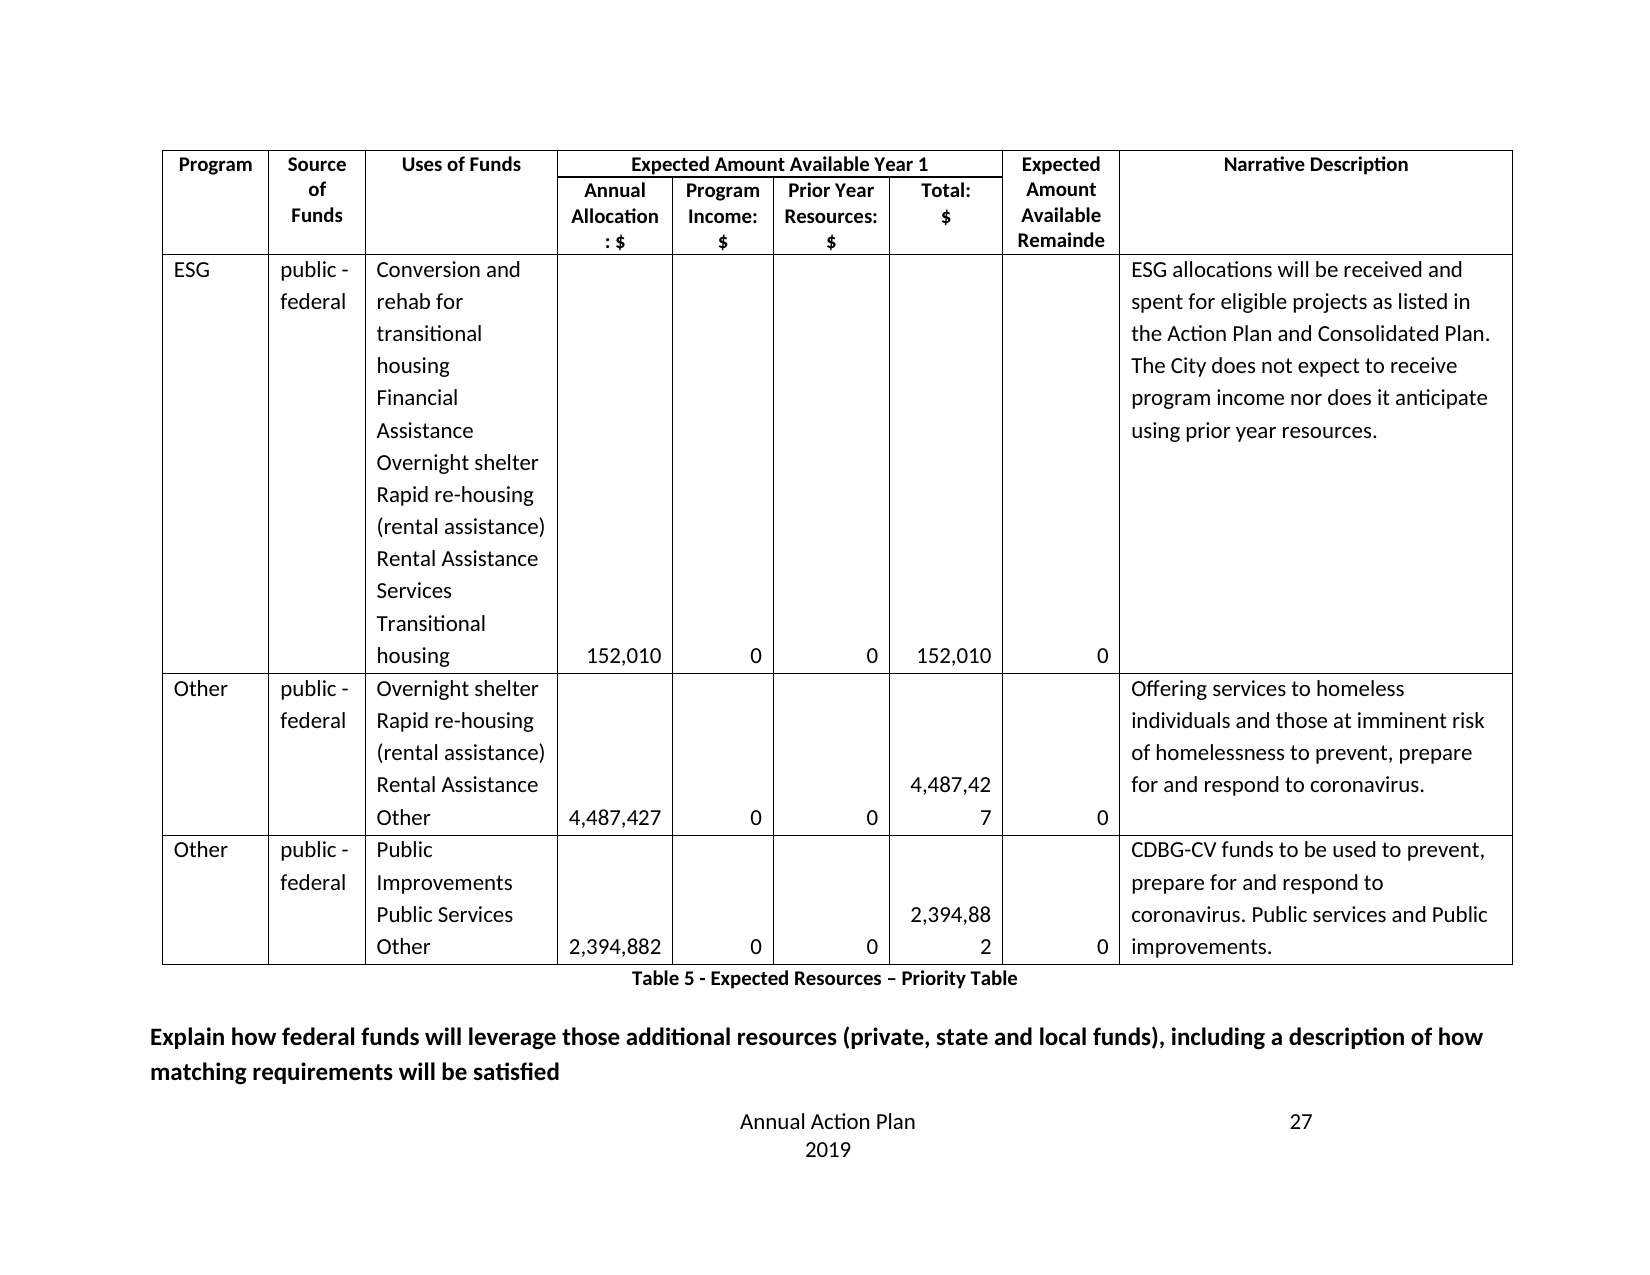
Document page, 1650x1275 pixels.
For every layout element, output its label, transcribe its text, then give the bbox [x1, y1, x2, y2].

table_cell 2,394,882 [890, 836, 1002, 964]
table_cell ESG allocations will be received and spent for eligible projects as listed in the Action Plan and Consolidated Plan. The City does not expect to receive program income nor does it anticipate using prior year resources. [1120, 255, 1512, 673]
table_cell Other [163, 674, 268, 834]
table_cell 152,010 [558, 255, 672, 673]
table_cell Annual Allocation: $ [558, 178, 672, 254]
table_cell CDBG-CV funds to be used to prevent, prepare for and respond to coronavirus. Public services and Public improvements. [1120, 836, 1512, 964]
table_header Narrative Description [1120, 151, 1512, 254]
table_header Expected Amount Available Remainder of ConPlan $ [1003, 151, 1119, 254]
table_cell 0 [1003, 255, 1119, 673]
table_cell 0 [673, 255, 773, 673]
table_header Program [163, 151, 268, 254]
table_cell ESG [163, 255, 268, 673]
table_cell 0 [673, 674, 773, 834]
table_cell 0 [774, 836, 889, 964]
table_cell Offering services to homeless individuals and those at imminent risk of homelessness to prevent, prepare for and respond to coronavirus. [1120, 674, 1512, 834]
table_cell Conversion and rehab for transitional housing Financial Assistance Overnight shelter Rapid re-housing (rental assistance) Rental Assistance Services Transitional housing [366, 255, 557, 673]
table_cell 4,487,427 [558, 674, 672, 834]
table_cell 152,010 [890, 255, 1002, 673]
table_cell public - federal [269, 674, 365, 834]
table_cell Program Income: $ [673, 178, 773, 254]
table_cell 0 [1003, 674, 1119, 834]
table_header Uses of Funds [366, 151, 557, 254]
table_header Source of Funds [269, 151, 365, 254]
table_cell Other [163, 836, 268, 964]
table_cell 0 [1003, 836, 1119, 964]
table_cell Public Improvements Public Services Other [366, 836, 557, 964]
text Explain how federal funds will leverage those additional resources (private, state and local funds), including a description of how matching requirements will be satisfied [150, 1021, 1500, 1087]
table_cell 0 [673, 836, 773, 964]
table_cell 4,487,427 [890, 674, 1002, 834]
table_cell Overnight shelter Rapid re-housing (rental assistance) Rental Assistance Other [366, 674, 557, 834]
table_cell public - federal [269, 255, 365, 673]
table_cell Prior Year Resources: $ [774, 178, 889, 254]
table_cell 2,394,882 [558, 836, 672, 964]
table_cell public - federal [269, 836, 365, 964]
table_cell Total: $ [890, 178, 1002, 254]
table_header Expected Amount Available Year 1 [558, 151, 1002, 176]
table_cell 0 [774, 674, 889, 834]
table_cell 0 [774, 255, 889, 673]
